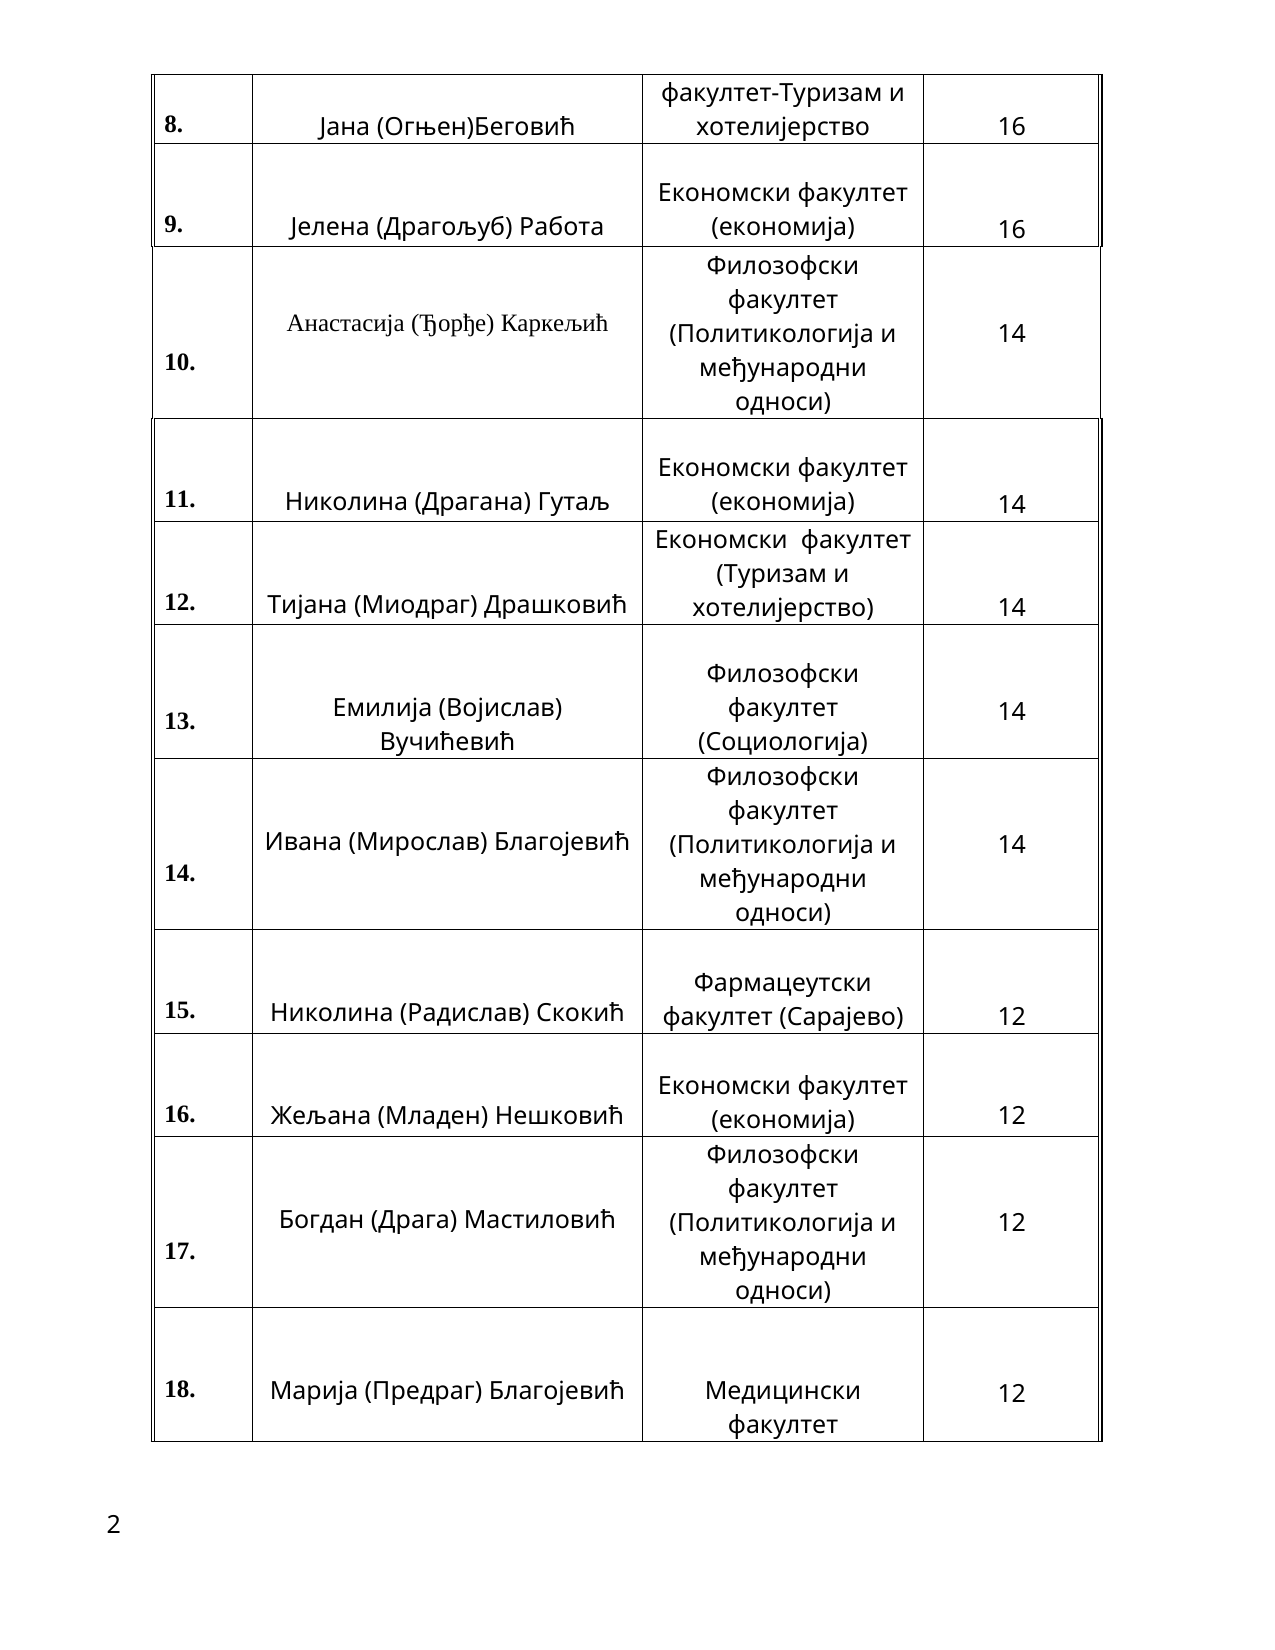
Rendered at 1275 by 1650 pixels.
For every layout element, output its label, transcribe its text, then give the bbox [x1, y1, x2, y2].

table_cell 16 [924, 75, 1098, 143]
table_cell 12. [155, 522, 252, 624]
table_cell Тијана (Миодраг) Драшковић [253, 522, 642, 624]
table_cell 15. [155, 930, 252, 1032]
table_cell 12 [924, 1034, 1098, 1136]
table_cell Економски факултет (економија) [643, 419, 923, 521]
table_cell 14 [924, 419, 1098, 521]
table_cell 14 [924, 625, 1098, 758]
table_cell Николина (Драгана) Гутаљ [253, 419, 642, 521]
table_cell Филозофски факултет (Социологија) [643, 625, 923, 758]
table_cell 14 [924, 522, 1098, 624]
table_cell 14 [924, 759, 1098, 929]
table_cell 14 [924, 246, 1100, 418]
table_cell 16. [155, 1034, 252, 1136]
table_cell Ивана (Мирослав) Благојевић [253, 759, 642, 929]
table_cell Јелена (Драгољуб) Работа [253, 144, 642, 246]
table_cell Анастасија (Ђорђе) Каркељић [253, 247, 642, 418]
table_cell 16 [924, 144, 1098, 246]
table_cell 11. [155, 419, 252, 521]
table_cell Економски факултет (економија) [643, 1034, 923, 1136]
table_cell Филозофски факултет (Политикологија и међународни односи) [643, 1137, 923, 1307]
table_cell 12 [924, 1308, 1098, 1441]
table_cell Богдан (Драга) Мастиловић [253, 1137, 642, 1307]
table_cell 17. [155, 1137, 252, 1307]
table_cell 14. [155, 759, 252, 929]
table_cell Филозофски факултет (Политикологија и међународни односи) [643, 247, 923, 418]
table_cell Економски факултет (Туризам и хотелијерство) [643, 522, 923, 624]
table_cell Емилија (Војислав) Вучићевић [253, 625, 642, 758]
table_cell 9. [155, 144, 252, 246]
table_cell Филозофски факултет (Политикологија и међународни односи) [643, 759, 923, 929]
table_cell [643, 75, 923, 143]
table_cell Марија (Предраг) Благојевић [253, 1308, 642, 1441]
table_cell Фармацеутски факултет (Сарајево) [643, 930, 923, 1032]
table_cell 10. [153, 246, 252, 418]
table_cell 18. [155, 1308, 252, 1441]
table_cell Јана (Огњен)Беговић [253, 75, 642, 143]
table_cell Економски факултет (економија) [643, 144, 923, 246]
table_cell Жељана (Младен) Нешковић [253, 1034, 642, 1136]
table_cell 12 [924, 1137, 1098, 1307]
table_cell Медицински факултет [643, 1308, 923, 1441]
table_cell Николина (Радислав) Скокић [253, 930, 642, 1032]
table_cell 8. [155, 75, 252, 143]
table_cell 13. [155, 625, 252, 758]
table_cell 12 [924, 930, 1098, 1032]
